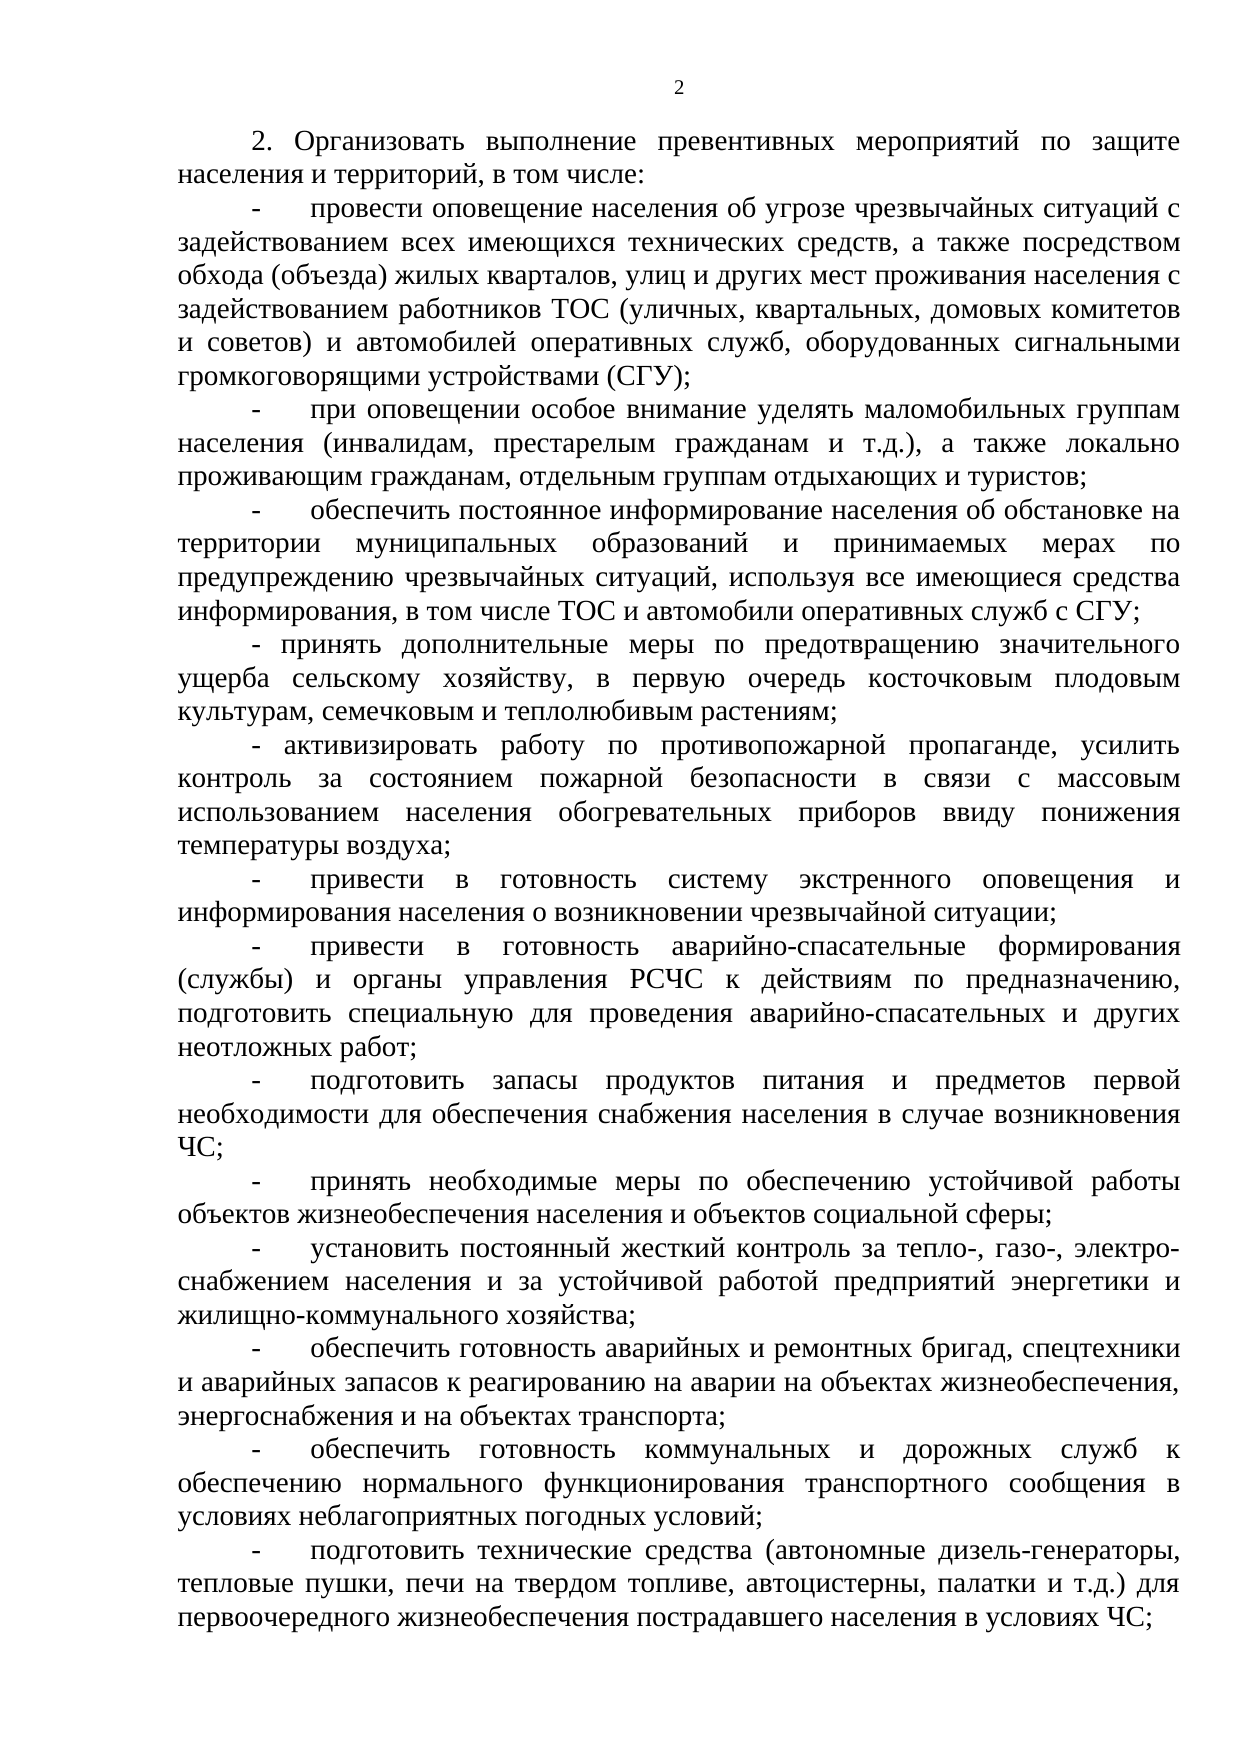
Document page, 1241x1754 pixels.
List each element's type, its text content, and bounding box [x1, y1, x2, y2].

text - принять необходимые меры по обеспечению устойчивой работы объектов жизнеобеспечения населения и объектов социальной сферы; [177, 1163, 1181, 1230]
text - подготовить запасы продуктов питания и предметов первой необходимости для обеспечения снабжения населения в случае возникновения ЧС; [177, 1062, 1181, 1163]
text 2. Организовать выполнение превентивных мероприятий по защите населения и территорий, в том числе: [177, 123, 1181, 190]
text - установить постоянный жесткий контроль за тепло-, газо-, электро-снабжением населения и за устойчивой работой предприятий энергетики и жилищно-коммунального хозяйства; [177, 1230, 1181, 1331]
text - подготовить технические средства (автономные дизель-генераторы, тепловые пушки, печи на твердом топливе, автоцистерны, палатки и т.д.) для первоочередного жизнеобеспечения пострадавшего населения в условиях ЧС; [177, 1532, 1181, 1632]
text - обеспечить готовность коммунальных и дорожных служб к обеспечению нормального функционирования транспортного сообщения в условиях неблагоприятных погодных условий; [177, 1431, 1181, 1532]
text - обеспечить постоянное информирование населения об обстановке на территории муниципальных образований и принимаемых мерах по предупреждению чрезвычайных ситуаций, используя все имеющиеся средства информирования, в том числе ТОС и автомобили оперативных служб с СГУ; [177, 492, 1181, 626]
text - провести оповещение населения об угрозе чрезвычайных ситуаций с задействованием всех имеющихся технических средств, а также посредством обхода (объезда) жилых кварталов, улиц и других мест проживания населения с задействованием работников ТОС (уличных, квартальных, домовых комитетов и советов) и автомобилей оперативных служб, оборудованных сигнальными громкоговорящими устройствами (СГУ); [177, 190, 1181, 391]
text - принять дополнительные меры по предотвращению значительного ущерба сельскому хозяйству, в первую очередь косточковым плодовым культурам, семечковым и теплолюбивым растениям; [177, 626, 1181, 727]
text - привести в готовность аварийно-спасательные формирования (службы) и органы управления РСЧС к действиям по предназначению, подготовить специальную для проведения аварийно-спасательных и других неотложных работ; [177, 928, 1181, 1062]
text - активизировать работу по противопожарной пропаганде, усилить контроль за состоянием пожарной безопасности в связи с массовым использованием населения обогревательных приборов ввиду понижения температуры воздуха; [177, 727, 1181, 861]
text - при оповещении особое внимание уделять маломобильных группам населения (инвалидам, престарелым гражданам и т.д.), а также локально проживающим гражданам, отдельным группам отдыхающих и туристов; [177, 391, 1181, 492]
text - обеспечить готовность аварийных и ремонтных бригад, спецтехники и аварийных запасов к реагированию на аварии на объектах жизнеобеспечения, энергоснабжения и на объектах транспорта; [177, 1331, 1181, 1431]
text - привести в готовность систему экстренного оповещения и информирования населения о возникновении чрезвычайной ситуации; [177, 861, 1181, 928]
